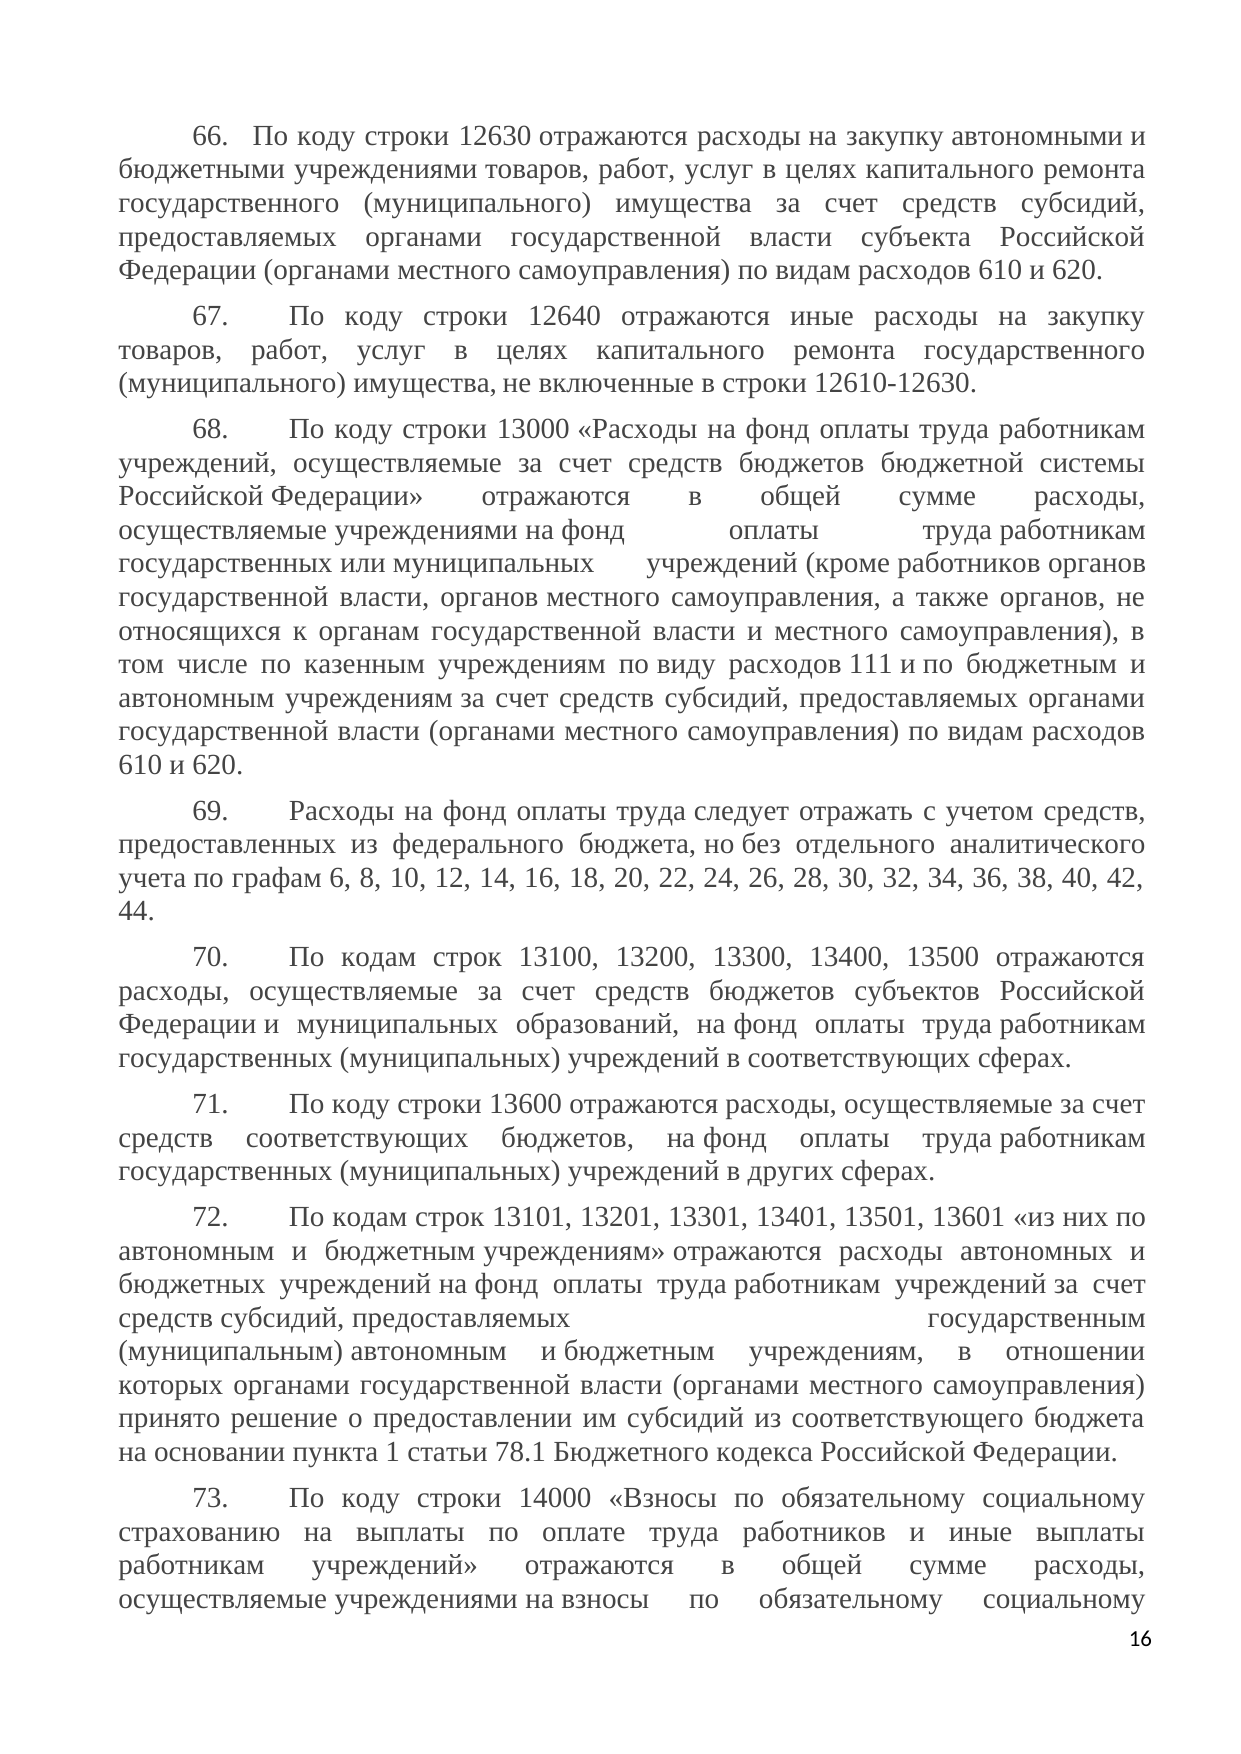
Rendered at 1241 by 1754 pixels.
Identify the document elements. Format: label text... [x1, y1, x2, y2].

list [118, 1480, 1146, 1614]
list По коду строки 12640 отражаются иные расходы на закупку товаров, работ, услуг в целях капитального ремонта государственного (муниципального) имущества, не включенные в строки 12610-12630. [118, 298, 1146, 399]
list По коду строки 13600 отражаются расходы, осуществляемые за счет средств соответствующих бюджетов, на фонд оплаты труда работникам государственных (муниципальных) учреждений в других сферах. [118, 1086, 1146, 1187]
list По кодам строк 13101, 13201, 13301, 13401, 13501, 13601 «из них по автономным и бюджетным учреждениям» отражаются расходы автономных и бюджетных учреждений на фонд оплаты труда работникам учреждений за счет средств субсидий, предоставляемых государственным (муниципальным) автономным и бюджетным учреждениям, в отношении которых органами государственной власти (органами местного самоуправления) принято решение о предоставлении им субсидий из соответствующего бюджета на основании пункта 1 статьи 78.1 Бюджетного кодекса Российской Федерации. [118, 1199, 1146, 1468]
list По коду строки 13000 «Расходы на фонд оплаты труда работникам учреждений, осуществляемые за счет средств бюджетов бюджетной системы Российской Федерации» отражаются в общей сумме расходы, осуществляемые учреждениями на фонд оплаты труда работникам государственных или муниципальных учреждений (кроме работников органов государственной власти, органов местного самоуправления, а также органов, не относящихся к органам государственной власти и местного самоуправления), в том числе по казенным учреждениям по виду расходов 111 и по бюджетным и автономным учреждениям за счет средств субсидий, предоставляемых органами государственной власти (органами местного самоуправления) по видам расходов 610 и 620. [118, 411, 1146, 780]
list По коду строки 12630 отражаются расходы на закупку автономными и бюджетными учреждениями товаров, работ, услуг в целях капитального ремонта государственного (муниципального) имущества за счет средств субсидий, предоставляемых органами государственной власти субъекта Российской Федерации (органами местного самоуправления) по видам расходов 610 и 620. [118, 118, 1146, 286]
list По кодам строк 13100, 13200, 13300, 13400, 13500 отражаются расходы, осуществляемые за счет средств бюджетов субъектов Российской Федерации и муниципальных образований, на фонд оплаты труда работникам государственных (муниципальных) учреждений в соответствующих сферах. [118, 939, 1146, 1074]
list Расходы на фонд оплаты труда следует отражать с учетом средств, предоставленных из федерального бюджета, но без отдельного аналитического учета по графам 6, 8, 10, 12, 14, 16, 18, 20, 22, 24, 26, 28, 30, 32, 34, 36, 38, 40, 42, 44. [118, 793, 1146, 927]
